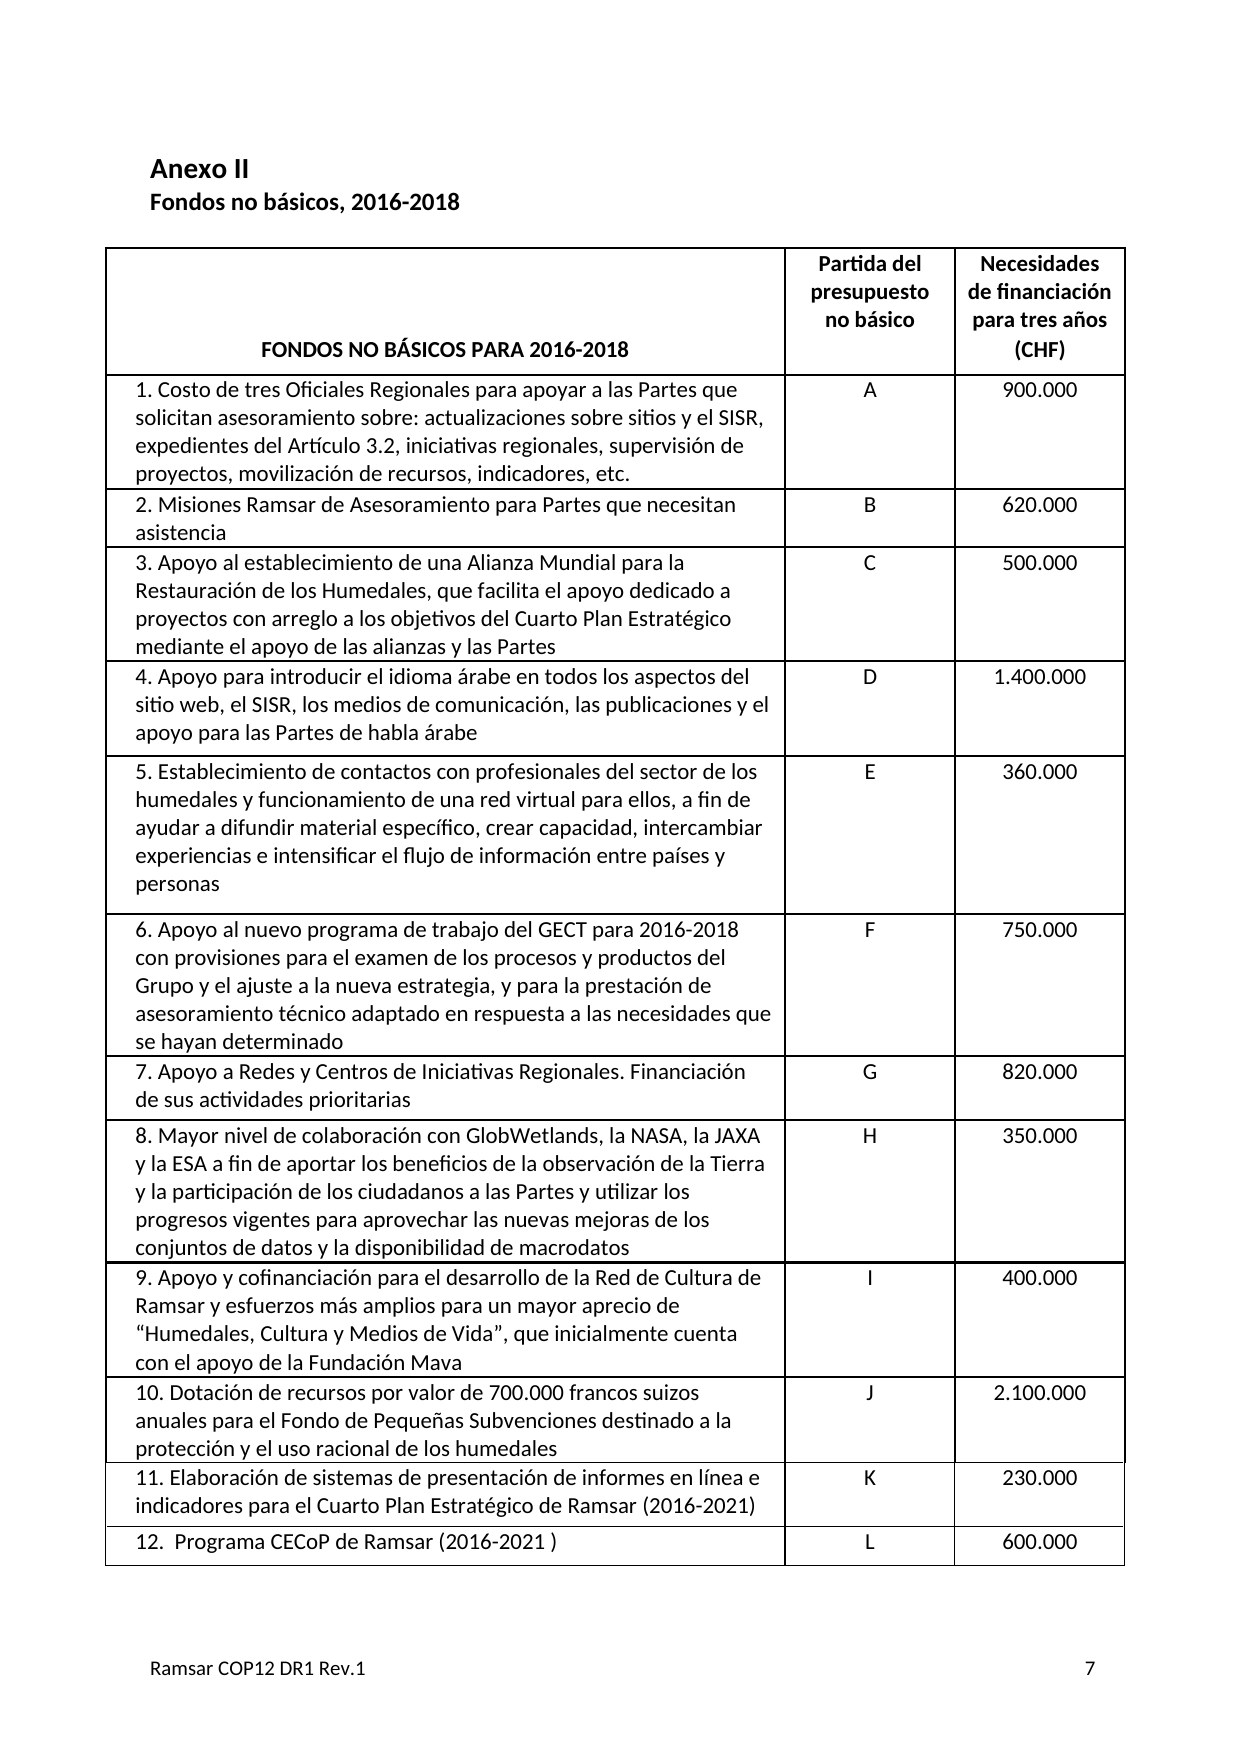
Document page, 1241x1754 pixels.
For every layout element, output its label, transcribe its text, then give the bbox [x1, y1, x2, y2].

table_cell 500.000 [956, 548, 1124, 660]
table_cell 3. Apoyo al establecimiento de una Alianza Mundial para la Restauración de los Humedales, que facilita el apoyo dedicado a proyectos con arreglo a los objetivos del Cuarto Plan Estratégico mediante el apoyo de las alianzas y las Partes [107, 548, 784, 660]
table_cell 2.100.000 [956, 1378, 1124, 1462]
table_cell 1.400.000 [956, 662, 1124, 755]
table_cell 360.000 [956, 757, 1124, 913]
table_cell 12. Programa CECoP de Ramsar (2016-2021 ) [106, 1526, 784, 1565]
table_cell I [786, 1264, 954, 1376]
table_cell 9. Apoyo y cofinanciación para el desarrollo de la Red de Cultura de Ramsar y esfuerzos más amplios para un mayor aprecio de “Humedales, Cultura y Medios de Vida”, que inicialmente cuenta con el apoyo de la Fundación Mava [107, 1264, 784, 1376]
table_cell FONDOS NO BÁSICOS PARA 2016-2018 [107, 333, 784, 373]
table_cell C [786, 548, 954, 660]
table_cell 750.000 [956, 915, 1124, 1055]
table_cell E [786, 757, 954, 913]
table_cell 230.000 [955, 1462, 1124, 1526]
table_header Necesidades de financiación para tres años [956, 249, 1124, 333]
table_cell 620.000 [956, 490, 1124, 546]
table_header Partida del presupuesto no básico [786, 249, 954, 373]
table_cell J [786, 1378, 954, 1462]
table_cell 4. Apoyo para introducir el idioma árabe en todos los aspectos del sitio web, el SISR, los medios de comunicación, las publicaciones y el apoyo para las Partes de habla árabe [107, 662, 784, 755]
table_cell 10. Dotación de recursos por valor de 700.000 francos suizos anuales para el Fondo de Pequeñas Subvenciones destinado a la protección y el uso racional de los humedales [107, 1378, 784, 1462]
table_cell 8. Mayor nivel de colaboración con GlobWetlands, la NASA, la JAXA y la ESA a fin de aportar los beneficios de la observación de la Tierra y la participación de los ciudadanos a las Partes y utilizar los progresos vigentes para aprovechar las nuevas mejoras de los conjuntos de datos y la disponibilidad de macrodatos [107, 1121, 784, 1261]
table_cell D [786, 662, 954, 755]
text Fondos no básicos, 2016-2018 [150, 186, 1090, 216]
table_cell (CHF) [956, 333, 1124, 373]
table_cell 1. Costo de tres Oficiales Regionales para apoyar a las Partes que solicitan asesoramiento sobre: actualizaciones sobre sitios y el SISR, expedientes del Artículo 3.2, iniciativas regionales, supervisión de proyectos, movilización de recursos, indicadores, etc. [107, 376, 784, 488]
table_cell L [786, 1527, 954, 1565]
table_cell 900.000 [956, 376, 1124, 488]
table_cell 820.000 [956, 1057, 1124, 1119]
table_header [107, 249, 784, 333]
text Anexo II [150, 150, 1090, 186]
table_cell F [786, 915, 954, 1055]
table_cell 7. Apoyo a Redes y Centros de Iniciativas Regionales. Financiación de sus actividades prioritarias [107, 1057, 784, 1119]
table_cell 400.000 [956, 1264, 1124, 1376]
table_cell 600.000 [955, 1526, 1124, 1565]
table_cell B [786, 490, 954, 546]
table_cell 350.000 [956, 1121, 1124, 1261]
table_cell 2. Misiones Ramsar de Asesoramiento para Partes que necesitan asistencia [107, 490, 784, 546]
table_cell H [786, 1121, 954, 1261]
table_cell 6. Apoyo al nuevo programa de trabajo del GECT para 2016-2018 con provisiones para el examen de los procesos y productos del Grupo y el ajuste a la nueva estrategia, y para la prestación de asesoramiento técnico adaptado en respuesta a las necesidades que se hayan determinado [107, 915, 784, 1055]
table_cell K [786, 1463, 954, 1526]
table_cell G [786, 1057, 954, 1119]
table_cell 11. Elaboración de sistemas de presentación de informes en línea e indicadores para el Cuarto Plan Estratégico de Ramsar (2016-2021) [106, 1463, 784, 1526]
table_cell A [786, 376, 954, 488]
table_cell 5. Establecimiento de contactos con profesionales del sector de los humedales y funcionamiento de una red virtual para ellos, a fin de ayudar a difundir material específico, crear capacidad, intercambiar experiencias e intensificar el flujo de información entre países y personas [107, 757, 784, 913]
